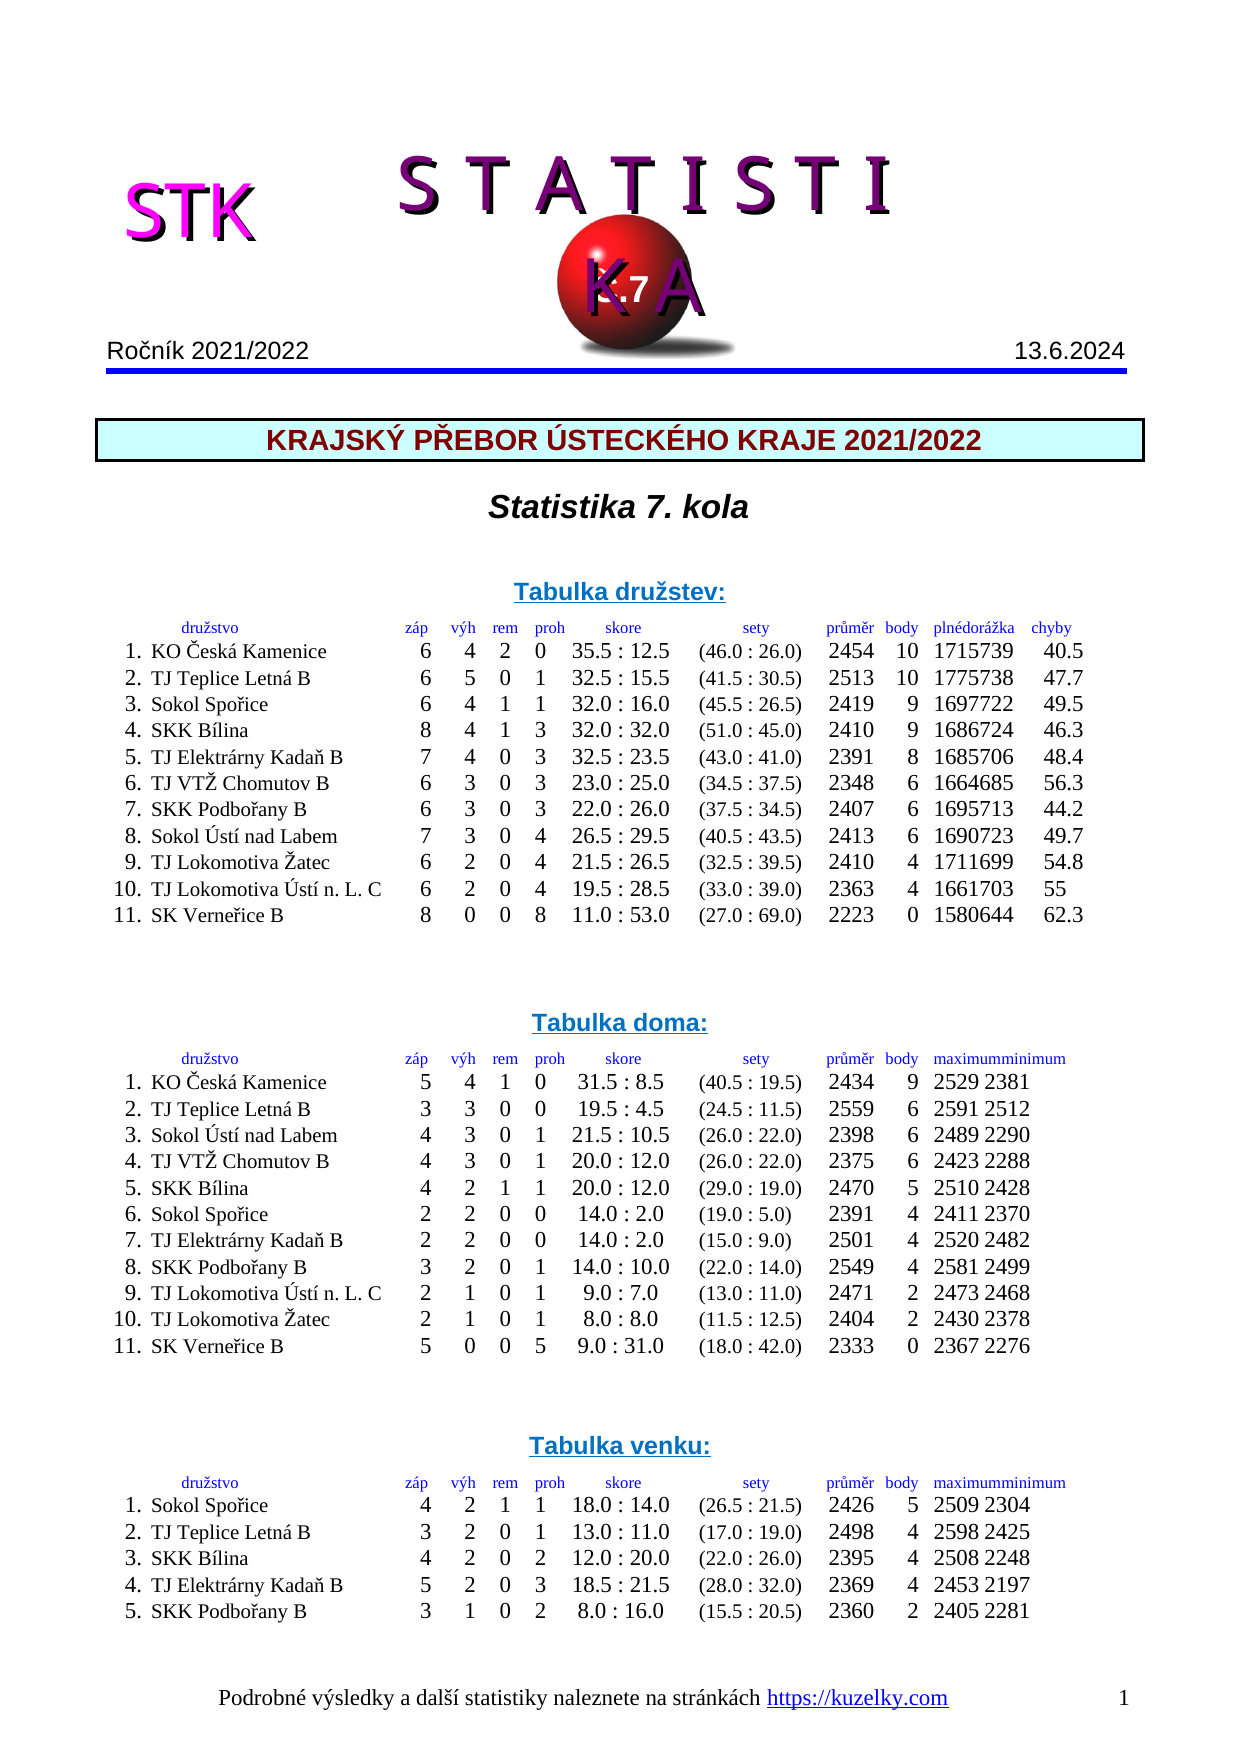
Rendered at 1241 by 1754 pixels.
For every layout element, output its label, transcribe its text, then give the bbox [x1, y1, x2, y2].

text 7. SKK Podbořany B 6 3 0 3 22.0 : 26.0 (37.5 : 34.5) 2407 6 1695 713 44.2 [106, 796, 1134, 822]
text 8. SKK Podbořany B 3 2 0 1 14.0 : 10.0 (22.0 : 14.0) 2549 4 2581 2499 [106, 1253, 1134, 1279]
text 7. TJ Elektrárny Kadaň B 2 2 0 0 14.0 : 2.0 (15.0 : 9.0) 2501 4 2520 2482 [106, 1226, 1134, 1253]
text družstvo záp výh rem proh skore sety průměr body maximum minimum [106, 1472, 1134, 1492]
text 6. TJ VTŽ Chomutov B 6 3 0 3 23.0 : 25.0 (34.5 : 37.5) 2348 6 1664 685 56.3 [106, 769, 1134, 796]
text Tabulka družstev: [94, 577, 1145, 606]
text 4. SKK Bílina 8 4 1 3 32.0 : 32.0 (51.0 : 45.0) 2410 9 1686 724 46.3 [106, 716, 1134, 743]
text 1. Sokol Spořice 4 2 1 1 18.0 : 14.0 (26.5 : 21.5) 2426 5 2509 2304 [106, 1492, 1134, 1518]
text Č.7 [106, 267, 587, 310]
text Č.7 [687, 267, 1134, 310]
text 10. TJ Lokomotiva Ústí n. L. C 6 2 0 4 19.5 : 28.5 (33.0 : 39.0) 2363 4 1661 703 55 [106, 874, 1134, 901]
text Tabulka venku: [94, 1431, 1145, 1460]
text Tabulka doma: [94, 1008, 1145, 1037]
text 5. SKK Podbořany B 3 1 0 2 8.0 : 16.0 (15.5 : 20.5) 2360 2 2405 2281 [106, 1597, 1134, 1623]
text Statistika 7. kola [106, 487, 1134, 526]
text Č.7 [609, 267, 671, 310]
text 4. TJ VTŽ Chomutov B 4 3 0 1 20.0 : 12.0 (26.0 : 22.0) 2375 6 2423 2288 [106, 1147, 1134, 1174]
text 4. TJ Elektrárny Kadaň B 5 2 0 3 18.5 : 21.5 (28.0 : 32.0) 2369 4 2453 2197 [106, 1571, 1134, 1597]
text 5. SKK Bílina 4 2 1 1 20.0 : 12.0 (29.0 : 19.0) 2470 5 2510 2428 [106, 1174, 1134, 1200]
text 6. Sokol Spořice 2 2 0 0 14.0 : 2.0 (19.0 : 5.0) 2391 4 2411 2370 [106, 1200, 1134, 1226]
text 3. SKK Bílina 4 2 0 2 12.0 : 20.0 (22.0 : 26.0) 2395 4 2508 2248 [106, 1544, 1134, 1571]
text 10. TJ Lokomotiva Žatec 2 1 0 1 8.0 : 8.0 (11.5 : 12.5) 2404 2 2430 2378 [106, 1306, 1134, 1332]
text Ročník 2021/2022 13.6.2024 [106, 336, 1134, 365]
text 2. TJ Teplice Letná B 6 5 0 1 32.5 : 15.5 (41.5 : 30.5) 2513 10 1775 738 47.7 [106, 664, 1134, 690]
text 9. TJ Lokomotiva Ústí n. L. C 2 1 0 1 9.0 : 7.0 (13.0 : 11.0) 2471 2 2473 2468 [106, 1279, 1134, 1306]
text 1. KO Česká Kamenice 6 4 2 0 35.5 : 12.5 (46.0 : 26.0) 2454 10 1715 739 40.5 [106, 637, 1134, 664]
text 3. Sokol Ústí nad Labem 4 3 0 1 21.5 : 10.5 (26.0 : 22.0) 2398 6 2489 2290 [106, 1121, 1134, 1147]
text 11. SK Verneřice B 5 0 0 5 9.0 : 31.0 (18.0 : 42.0) 2333 0 2367 2276 [106, 1332, 1134, 1358]
text 5. TJ Elektrárny Kadaň B 7 4 0 3 32.5 : 23.5 (43.0 : 41.0) 2391 8 1685 706 48.4 [106, 743, 1134, 769]
text 9. TJ Lokomotiva Žatec 6 2 0 4 21.5 : 26.5 (32.5 : 39.5) 2410 4 1711 699 54.8 [106, 848, 1134, 874]
text 2. TJ Teplice Letná B 3 2 0 1 13.0 : 11.0 (17.0 : 19.0) 2498 4 2598 2425 [106, 1518, 1134, 1544]
text 1. KO Česká Kamenice 5 4 1 0 31.5 : 8.5 (40.5 : 19.5) 2434 9 2529 2381 [106, 1068, 1134, 1095]
text družstvo záp výh rem proh skore sety průměr body maximum minimum [106, 1049, 1134, 1068]
text 8. Sokol Ústí nad Labem 7 3 0 4 26.5 : 29.5 (40.5 : 43.5) 2413 6 1690 723 49.7 [106, 822, 1134, 848]
text 3. Sokol Spořice 6 4 1 1 32.0 : 16.0 (45.5 : 26.5) 2419 9 1697 722 49.5 [106, 690, 1134, 716]
text družstvo záp výh rem proh skore sety průměr body plné dorážka chyby [106, 618, 1134, 637]
text 2. TJ Teplice Letná B 3 3 0 0 19.5 : 4.5 (24.5 : 11.5) 2559 6 2591 2512 [106, 1095, 1134, 1121]
text 11. SK Verneřice B 8 0 0 8 11.0 : 53.0 (27.0 : 69.0) 2223 0 1580 644 62.3 [106, 901, 1134, 927]
subtitle Krajský přebor Ústeckého kraje 2021/2022 [98, 421, 1142, 459]
